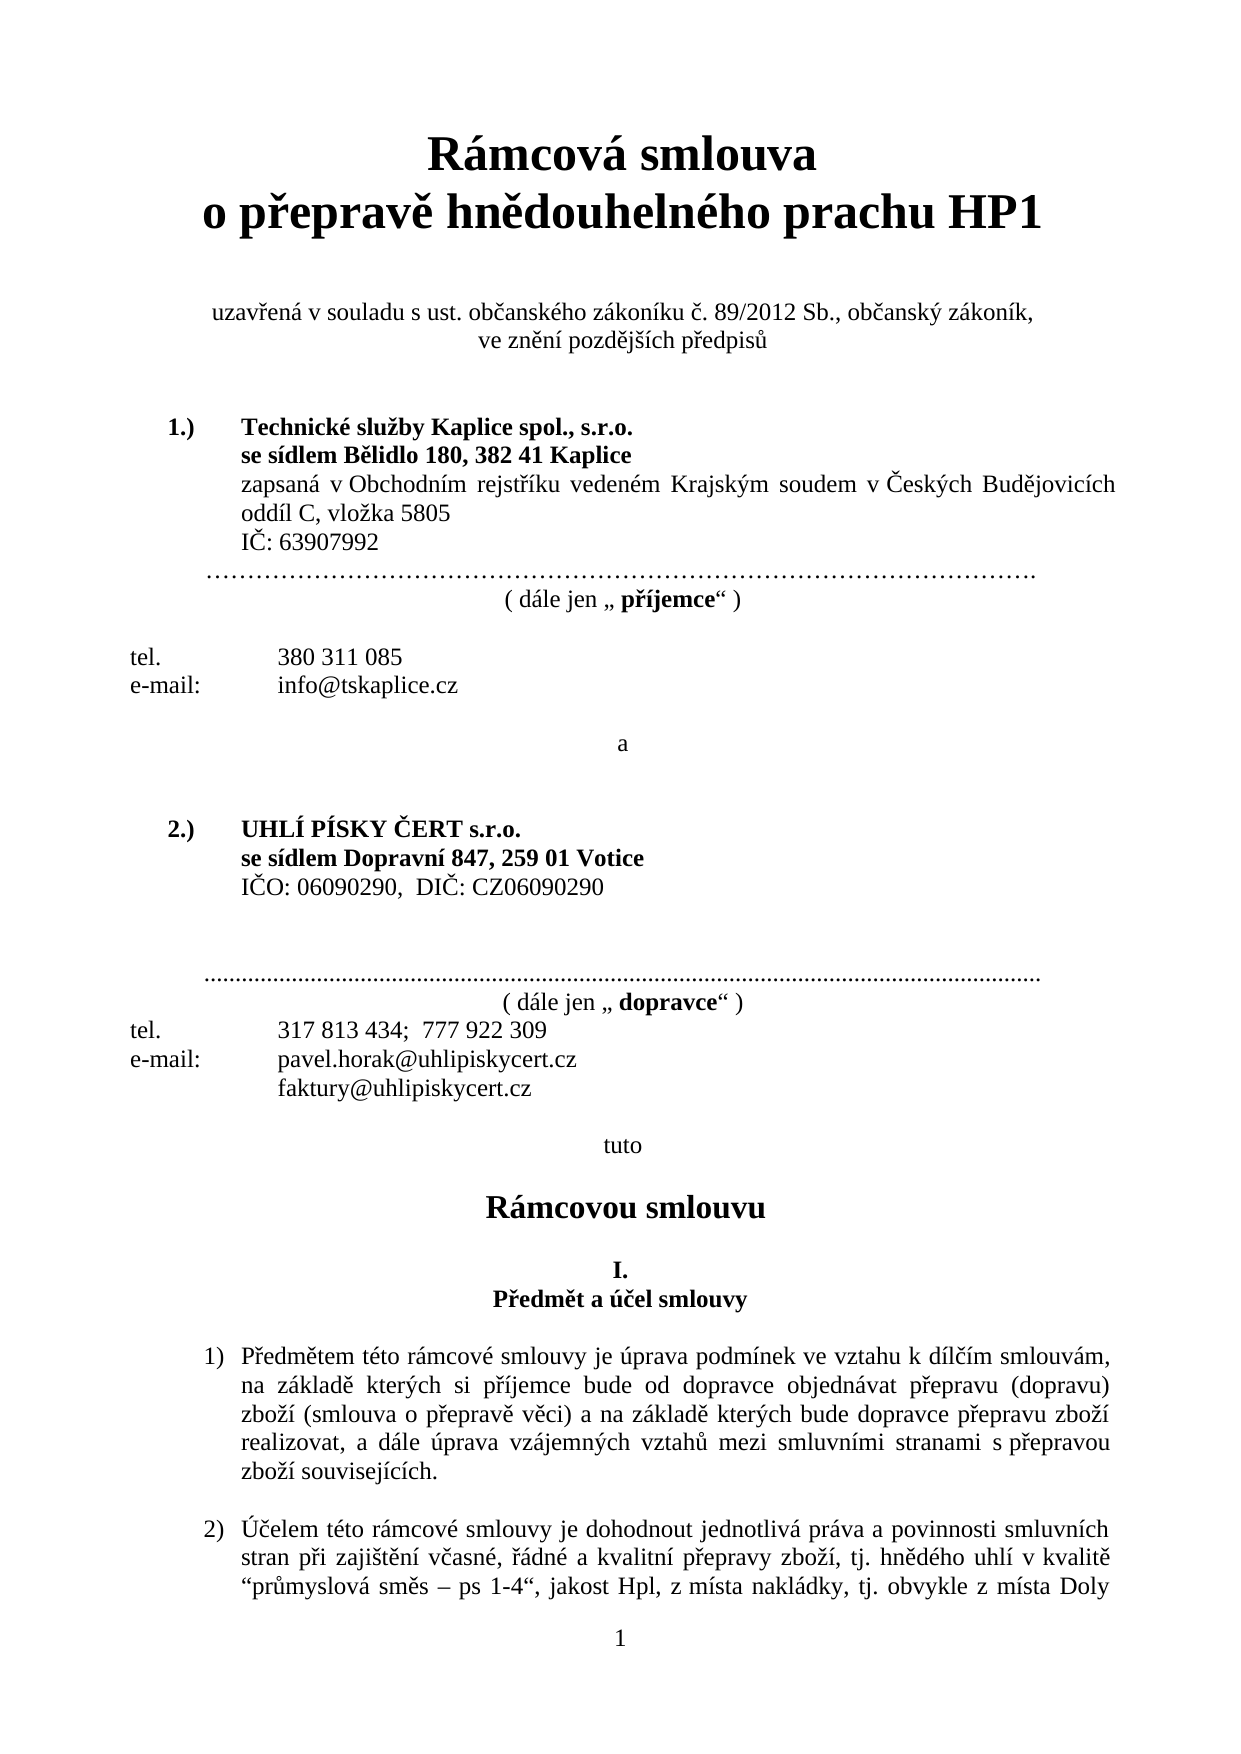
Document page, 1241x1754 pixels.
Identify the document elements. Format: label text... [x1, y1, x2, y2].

text faktury@uhlipiskycert.cz [130, 1073, 1115, 1102]
text tuto [130, 1130, 1115, 1159]
text e-mail: pavel.horak@uhlipiskycert.cz [130, 1044, 1115, 1073]
text IČO: 06090290, DIČ: CZ06090290 [167, 872, 1115, 900]
text ...................................................................................................................................... [130, 958, 1115, 987]
subtitle Rámcovou smlouvu [130, 1188, 1115, 1226]
text ………………………………………………………………………………………. [130, 555, 1115, 584]
text Předmět a účel smlouvy [130, 1284, 1110, 1312]
text ( dále jen „ příjemce“ ) [130, 584, 1115, 613]
text a [130, 728, 1115, 757]
text e-mail: info@tskaplice.cz [130, 670, 1115, 699]
subtitle ve znění pozdějších předpisů [130, 325, 1115, 354]
title Rámcová smlouva [130, 124, 1115, 182]
text I. [130, 1255, 1110, 1284]
list Předmětem této rámcové smlouvy je úprava podmínek ve vztahu k dílčím smlouvám, na základě kterých si příjemce bude od dopravce objednávat přepravu (dopravu) zboží (smlouva o přepravě věci) a na základě kterých bude dopravce přepravu zboží realizovat, a dále úprava vzájemných vztahů mezi smluvními stranami s přepravou zboží souvisejících. [203, 1341, 1110, 1485]
text se sídlem Bělidlo 180, 382 41 Kaplice [241, 440, 1115, 469]
list UHLÍ PÍSKY ČERT s.r.o. [167, 814, 1115, 843]
subtitle uzavřená v souladu s ust. občanského zákoníku č. 89/2012 Sb., občanský zákoník, [130, 297, 1115, 325]
list Technické služby Kaplice spol., s.r.o. [167, 412, 1115, 440]
text zapsaná v Obchodním rejstříku vedeném Krajským soudem v Českých Budějovicích oddíl C, vložka 5805 [241, 469, 1115, 527]
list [203, 1514, 1110, 1600]
text ( dále jen „ dopravce“ ) [130, 987, 1115, 1015]
text se sídlem Dopravní 847, 259 01 Votice [241, 843, 1115, 872]
text IČ: 63907992 [241, 527, 1115, 555]
title o přepravě hnědouhelného prachu HP1 [130, 182, 1115, 239]
text tel. 380 311 085 [130, 642, 1115, 670]
text tel. 317 813 434; 777 922 309 [130, 1015, 1115, 1044]
